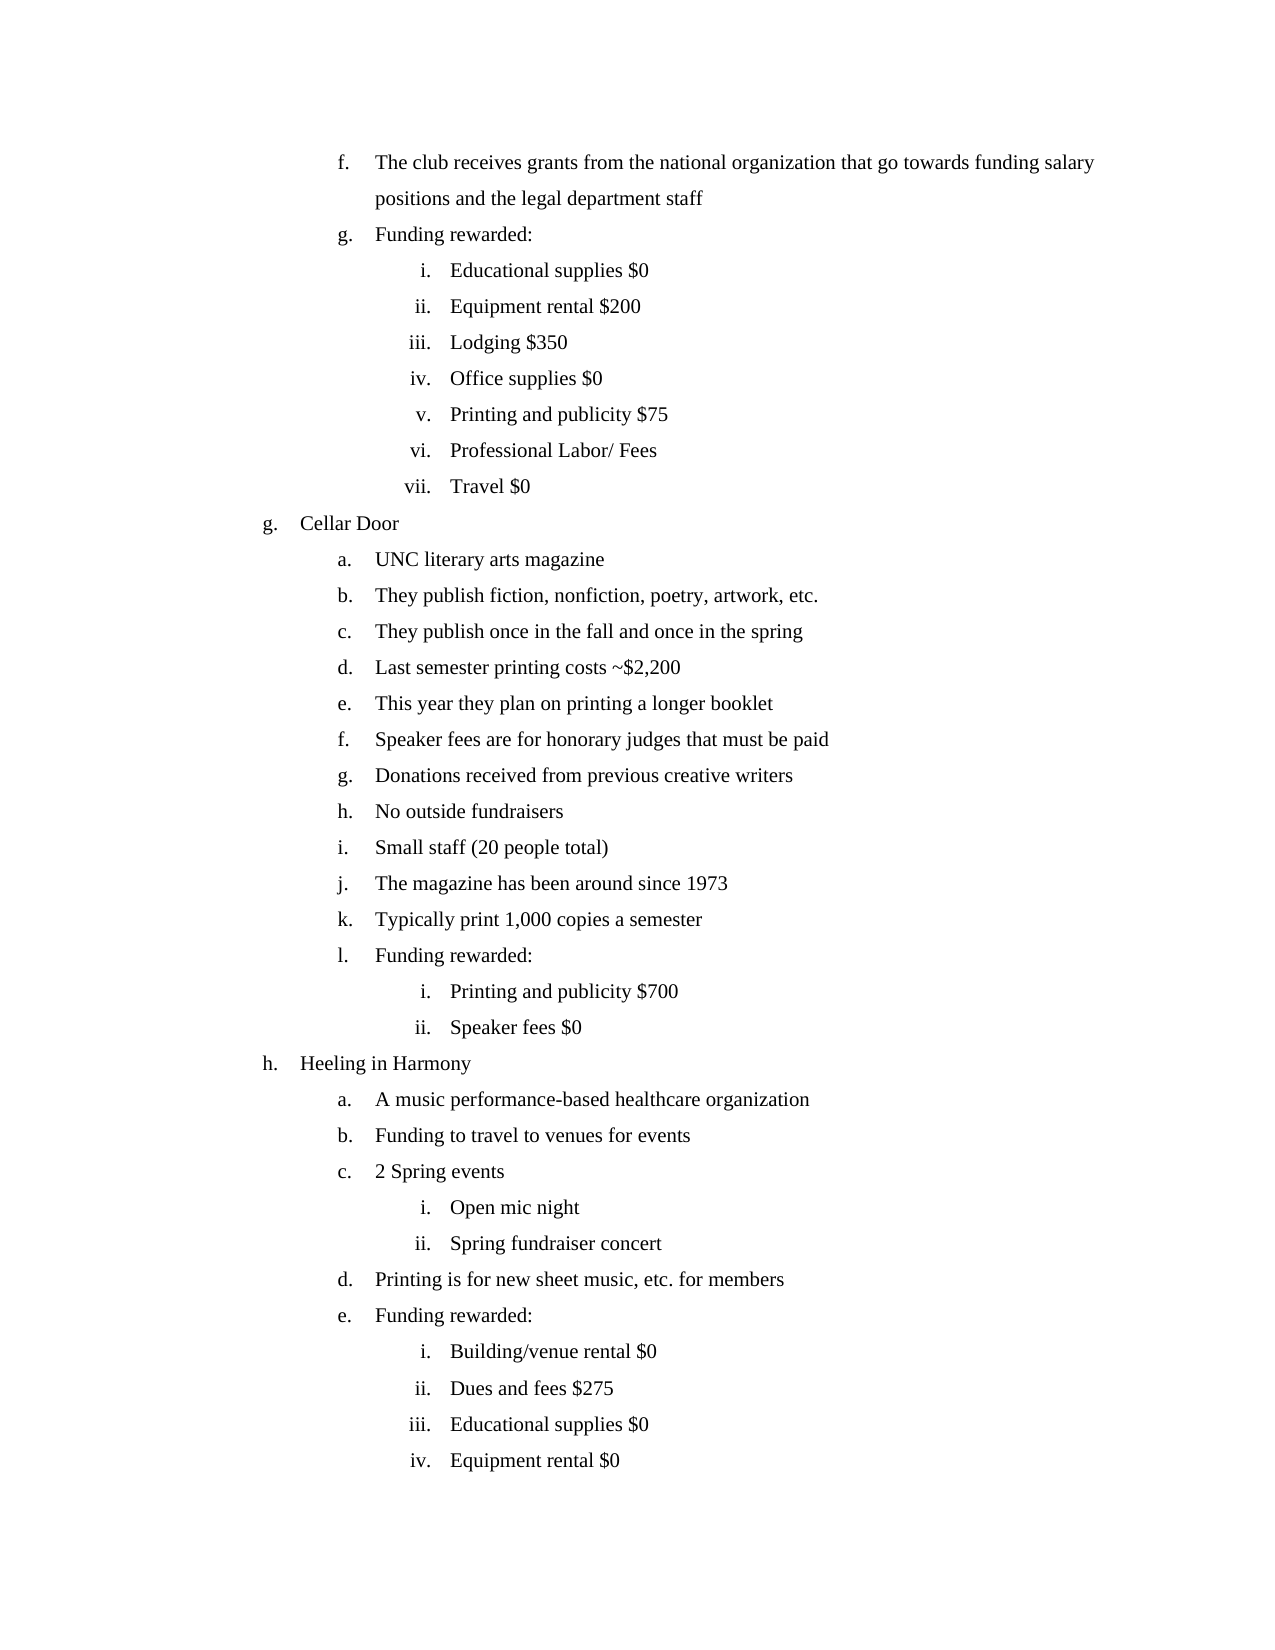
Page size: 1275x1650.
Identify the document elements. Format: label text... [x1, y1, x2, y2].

list Building/venue rental $0 [431, 1339, 1125, 1363]
list Office supplies $0 [431, 366, 1125, 390]
list Open mic night [431, 1195, 1125, 1219]
list Heeling in Harmony [262, 1051, 1125, 1075]
list A music performance-based healthcare organization [337, 1087, 1125, 1111]
list Equipment rental $0 [431, 1447, 1125, 1472]
list They publish fiction, nonfiction, poetry, artwork, etc. [337, 582, 1125, 607]
list Dues and fees $275 [431, 1375, 1125, 1399]
list Funding rewarded: [337, 222, 1125, 246]
list UNC literary arts magazine [337, 546, 1125, 571]
list Educational supplies $0 [431, 258, 1125, 282]
list Printing and publicity $75 [431, 402, 1125, 426]
list The magazine has been around since 1973 [337, 871, 1125, 895]
list Speaker fees $0 [431, 1015, 1125, 1039]
list Small staff (20 people total) [337, 835, 1125, 859]
list Speaker fees are for honorary judges that must be paid [337, 727, 1125, 751]
list Typically print 1,000 copies a semester [337, 907, 1125, 931]
list Lodging $350 [431, 330, 1125, 354]
list Spring fundraiser concert [431, 1231, 1125, 1255]
list The club receives grants from the national organization that go towards funding salary positions and the legal department staff [337, 150, 1125, 210]
list Equipment rental $200 [431, 294, 1125, 318]
list 2 Spring events [337, 1159, 1125, 1183]
list Funding rewarded: [337, 943, 1125, 967]
list They publish once in the fall and once in the spring [337, 618, 1125, 643]
list Donations received from previous creative writers [337, 763, 1125, 787]
list Funding rewarded: [337, 1303, 1125, 1327]
list Cellar Door [262, 510, 1125, 534]
list Educational supplies $0 [431, 1411, 1125, 1436]
list This year they plan on printing a longer booklet [337, 691, 1125, 715]
list No outside fundraisers [337, 799, 1125, 823]
list Funding to travel to venues for events [337, 1123, 1125, 1147]
list Printing is for new sheet music, etc. for members [337, 1267, 1125, 1291]
list Professional Labor/ Fees [431, 438, 1125, 462]
list Last semester printing costs ~$2,200 [337, 654, 1125, 679]
list Travel $0 [431, 474, 1125, 498]
list Printing and publicity $700 [431, 979, 1125, 1003]
